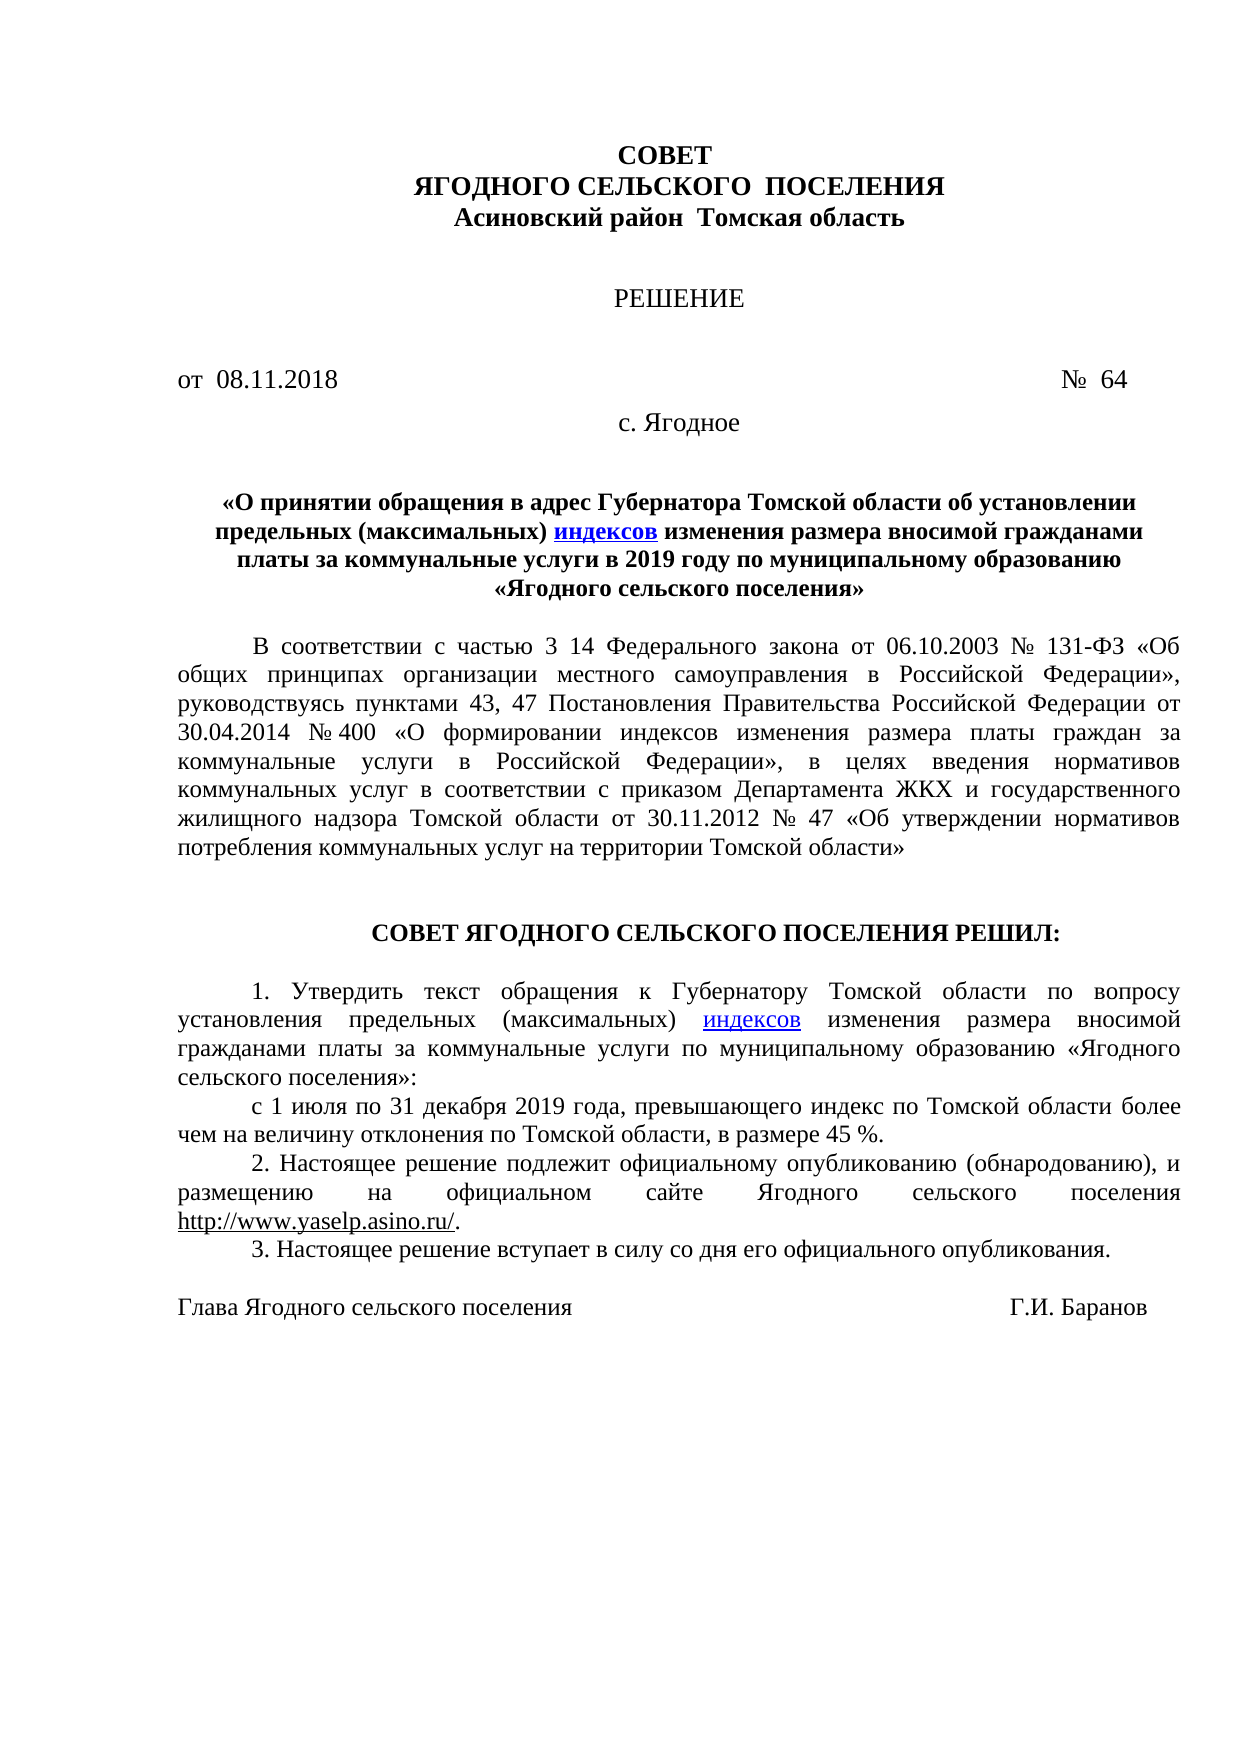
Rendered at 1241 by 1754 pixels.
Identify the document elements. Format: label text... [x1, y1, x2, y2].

text ЯГОДНОГО СЕЛЬСКОГО ПОСЕЛЕНИЯ [177, 170, 1181, 201]
text Глава Ягодного сельского поселения Г.И. Баранов [177, 1292, 1181, 1321]
text 1. Утвердить текст обращения к Губернатору Томской области по вопросу установления предельных (максимальных) индексов изменения размера вносимой гражданами платы за коммунальные услуги по муниципальному образованию «Ягодного сельского поселения»: [177, 976, 1181, 1091]
text от 08.11.2018 № 64 [177, 363, 1181, 395]
text СОВЕТ [177, 139, 1181, 170]
text с 1 июля по 31 декабря 2019 года, превышающего индекс по Томской области более чем на величину отклонения по Томской области, в размере 45 %. [177, 1091, 1181, 1148]
text с. Ягодное [177, 406, 1181, 437]
text «О принятии обращения в адрес Губернатора Томской области об установлении предельных (максимальных) индексов изменения размера вносимой гражданами платы за коммунальные услуги в 2019 году по муниципальному образованию «Ягодного сельского поселения» [177, 487, 1181, 602]
text Асиновский район Томская область [177, 201, 1181, 232]
text СОВЕТ ЯГОДНОГО СЕЛЬСКОГО ПОСЕЛЕНИЯ РЕШИЛ: [177, 918, 1181, 947]
text РЕШЕНИЕ [177, 282, 1181, 313]
text 3. Настоящее решение вступает в силу со дня его официального опубликования. [177, 1234, 1181, 1263]
text 2. Настоящее решение подлежит официальному опубликованию (обнародованию), и размещению на официальном сайте Ягодного сельского поселения http://www.yaselp.asino.ru/. [177, 1148, 1181, 1234]
text В соответствии с частью 3 14 Федерального закона от 06.10.2003 № 131-ФЗ «Об общих принципах организации местного самоуправления в Российской Федерации», руководствуясь пунктами 43, 47 Постановления Правительства Российской Федерации от 30.04.2014 № 400 «О формировании индексов изменения размера платы граждан за коммунальные услуги в Российской Федерации», в целях введения нормативов коммунальных услуг в соответствии с приказом Департамента ЖКХ и государственного жилищного надзора Томской области от 30.11.2012 № 47 «Об утверждении нормативов потребления коммунальных услуг на территории Томской области» [177, 631, 1181, 861]
